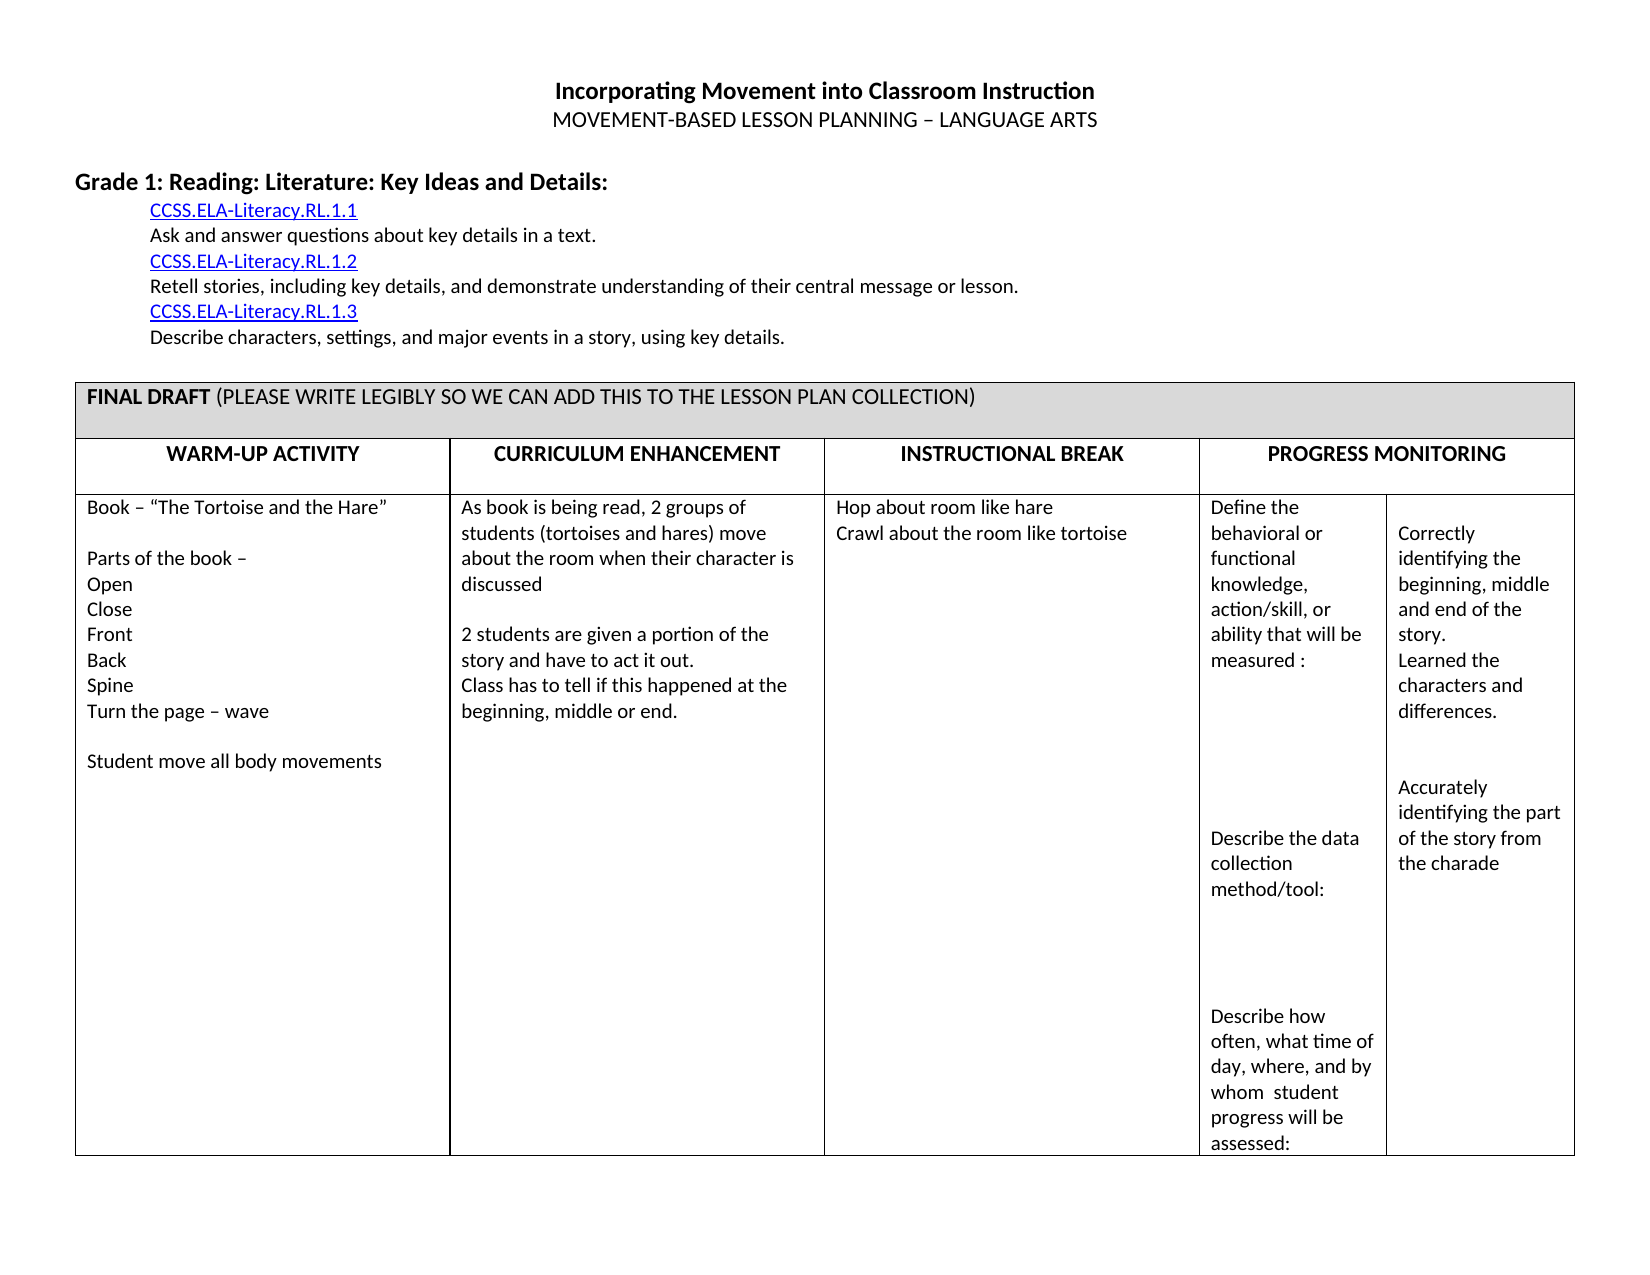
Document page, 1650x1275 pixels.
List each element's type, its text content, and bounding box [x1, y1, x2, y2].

text MOVEMENT-BASED LESSON PLANNING – LANGUAGE ARTS [75, 106, 1575, 133]
text Grade 1: Reading: Literature: Key Ideas and Details: [75, 166, 1575, 197]
text CCSS.ELA-Literacy.RL.1.2 Retell stories, including key details, and demonstrate understanding of their central message or lesson. [150, 248, 1575, 299]
table_cell PROGRESS MONITORING [1200, 439, 1574, 493]
table_header FINAL DRAFT (PLEASE WRITE LEGIBLY SO WE CAN ADD THIS TO THE LESSON PLAN COLLECTION) [76, 383, 1574, 438]
text CCSS.ELA-Literacy.RL.1.1 Ask and answer questions about key details in a text. [150, 197, 1575, 248]
table_cell INSTRUCTIONAL BREAK [825, 439, 1199, 493]
table_cell Define the behavioral or functional knowledge, action/skill, or ability that will be measured : Describe the data collection method/tool: Describe how often, what time of day, where, and by whom student progress will be assessed: [1200, 495, 1386, 1155]
table_cell CURRICULUM ENHANCEMENT [451, 439, 824, 493]
table_cell WARM-UP ACTIVITY [76, 439, 449, 493]
table_cell Hop about room like hare Crawl about the room like tortoise [825, 495, 1199, 1155]
table_cell As book is being read, 2 groups of students (tortoises and hares) move about the room when their character is discussed 2 students are given a portion of the story and have to act it out. Class has to tell if this happened at the beginning, middle or end. [451, 495, 824, 1155]
table_cell Correctly identifying the beginning, middle and end of the story. Learned the characters and differences. Accurately identifying the part of the story from the charade [1387, 495, 1574, 1155]
text Incorporating Movement into Classroom Instruction [75, 75, 1575, 106]
table_cell Book – “The Tortoise and the Hare” Parts of the book – Open Close Front Back Spine Turn the page – wave Student move all body movements [76, 495, 449, 1155]
text CCSS.ELA-Literacy.RL.1.3 Describe characters, settings, and major events in a story, using key details. [150, 299, 1575, 349]
